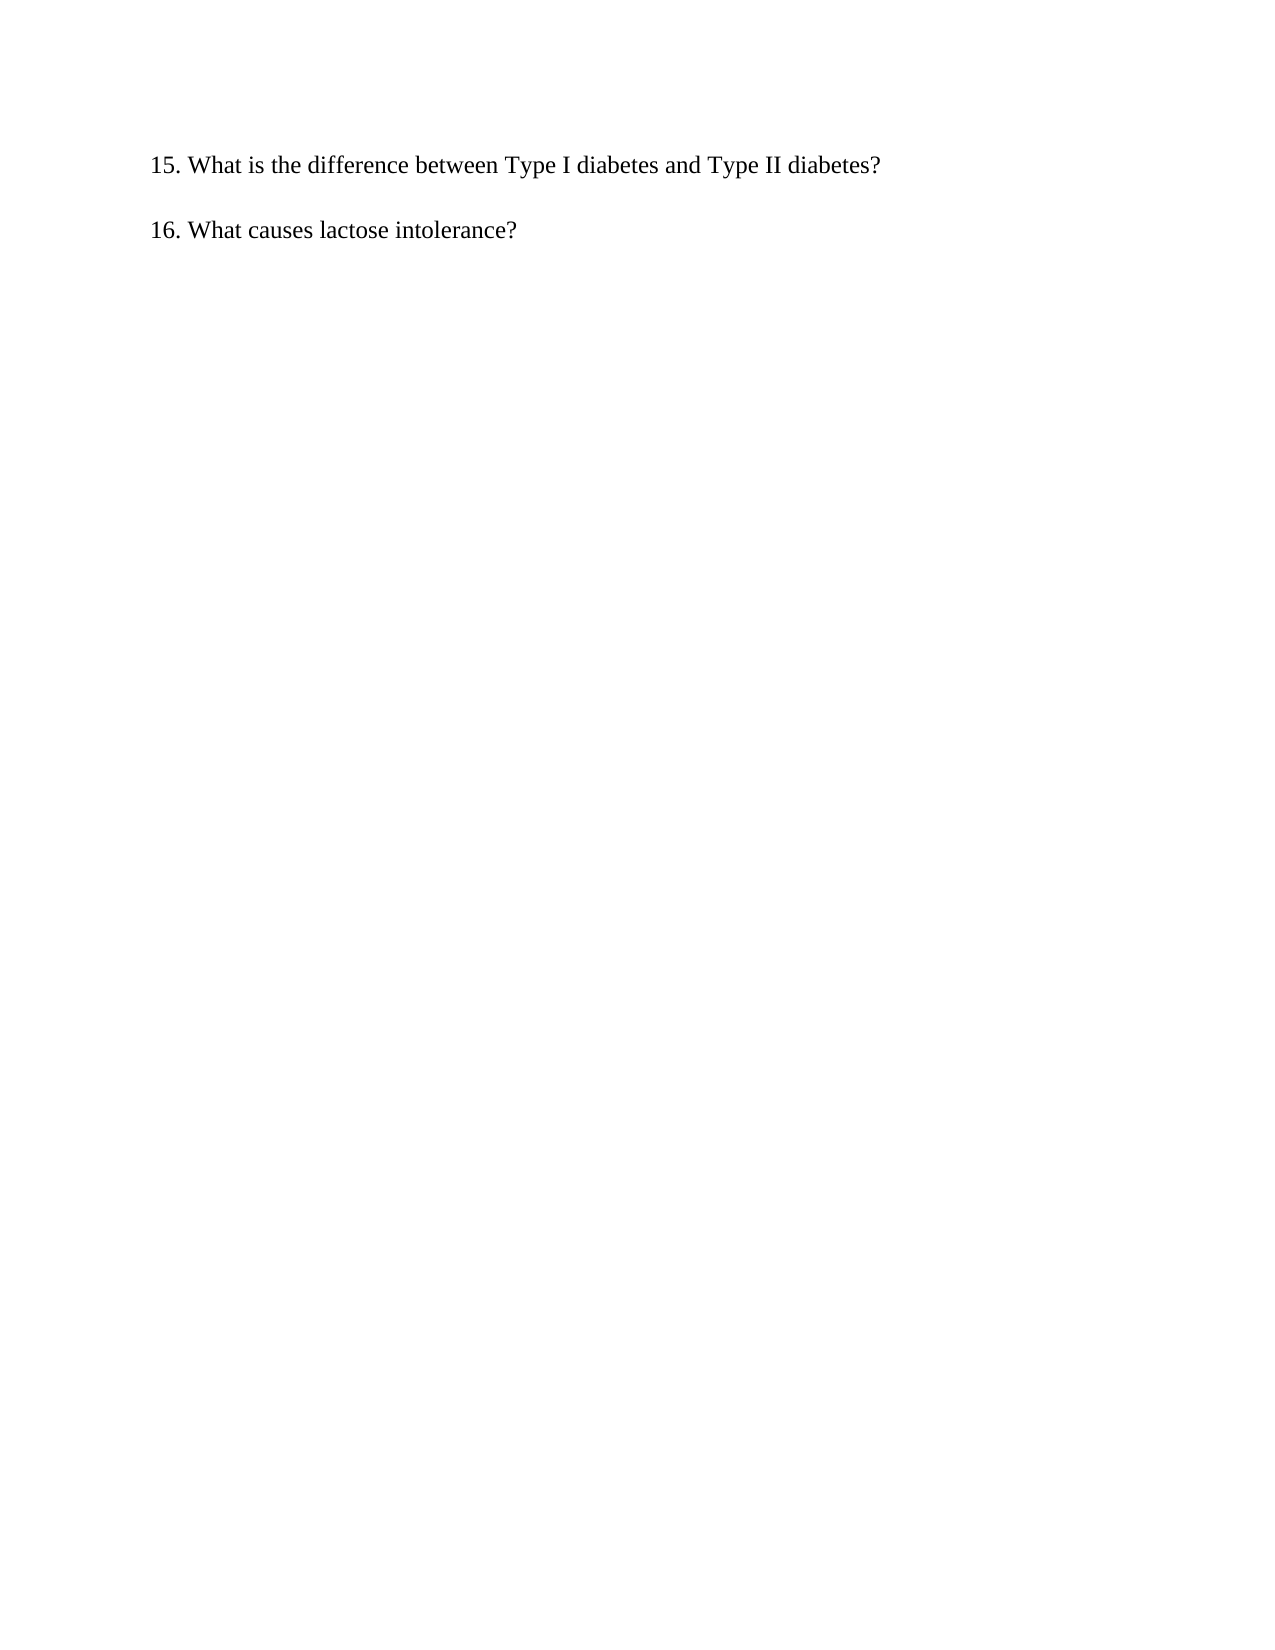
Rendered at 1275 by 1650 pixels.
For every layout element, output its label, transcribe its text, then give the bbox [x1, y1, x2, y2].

list What is the difference between Type I diabetes and Type II diabetes? [150, 150, 1125, 211]
list What causes lactose intolerance? [150, 215, 1125, 244]
